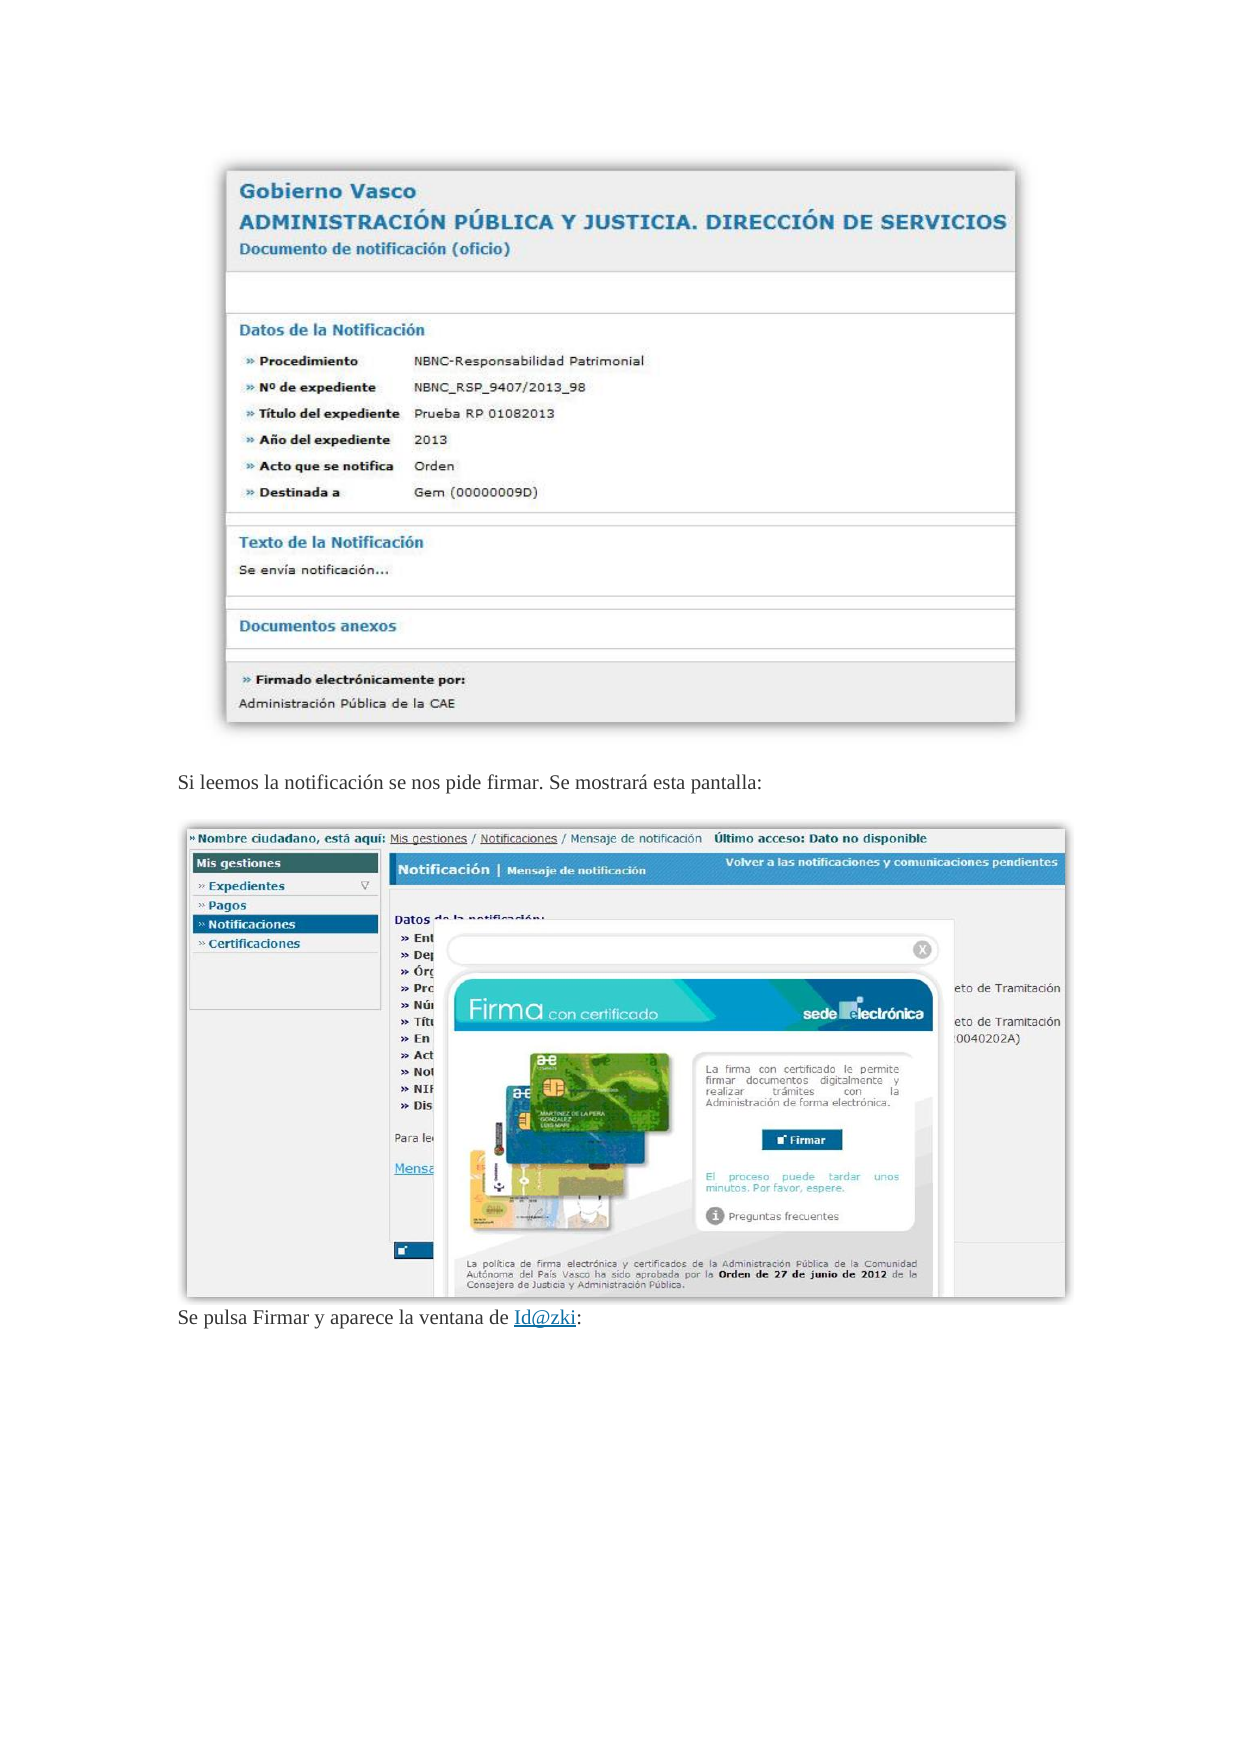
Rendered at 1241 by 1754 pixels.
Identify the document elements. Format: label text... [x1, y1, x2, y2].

text Si leemos la notificación se nos pide firmar. Se mostrará esta pantalla: [177, 770, 1063, 794]
text Se pulsa Firmar y aparece la ventana de Id@zki: [177, 1305, 1063, 1329]
picture [202, 147, 1039, 746]
picture [177, 819, 1075, 1305]
